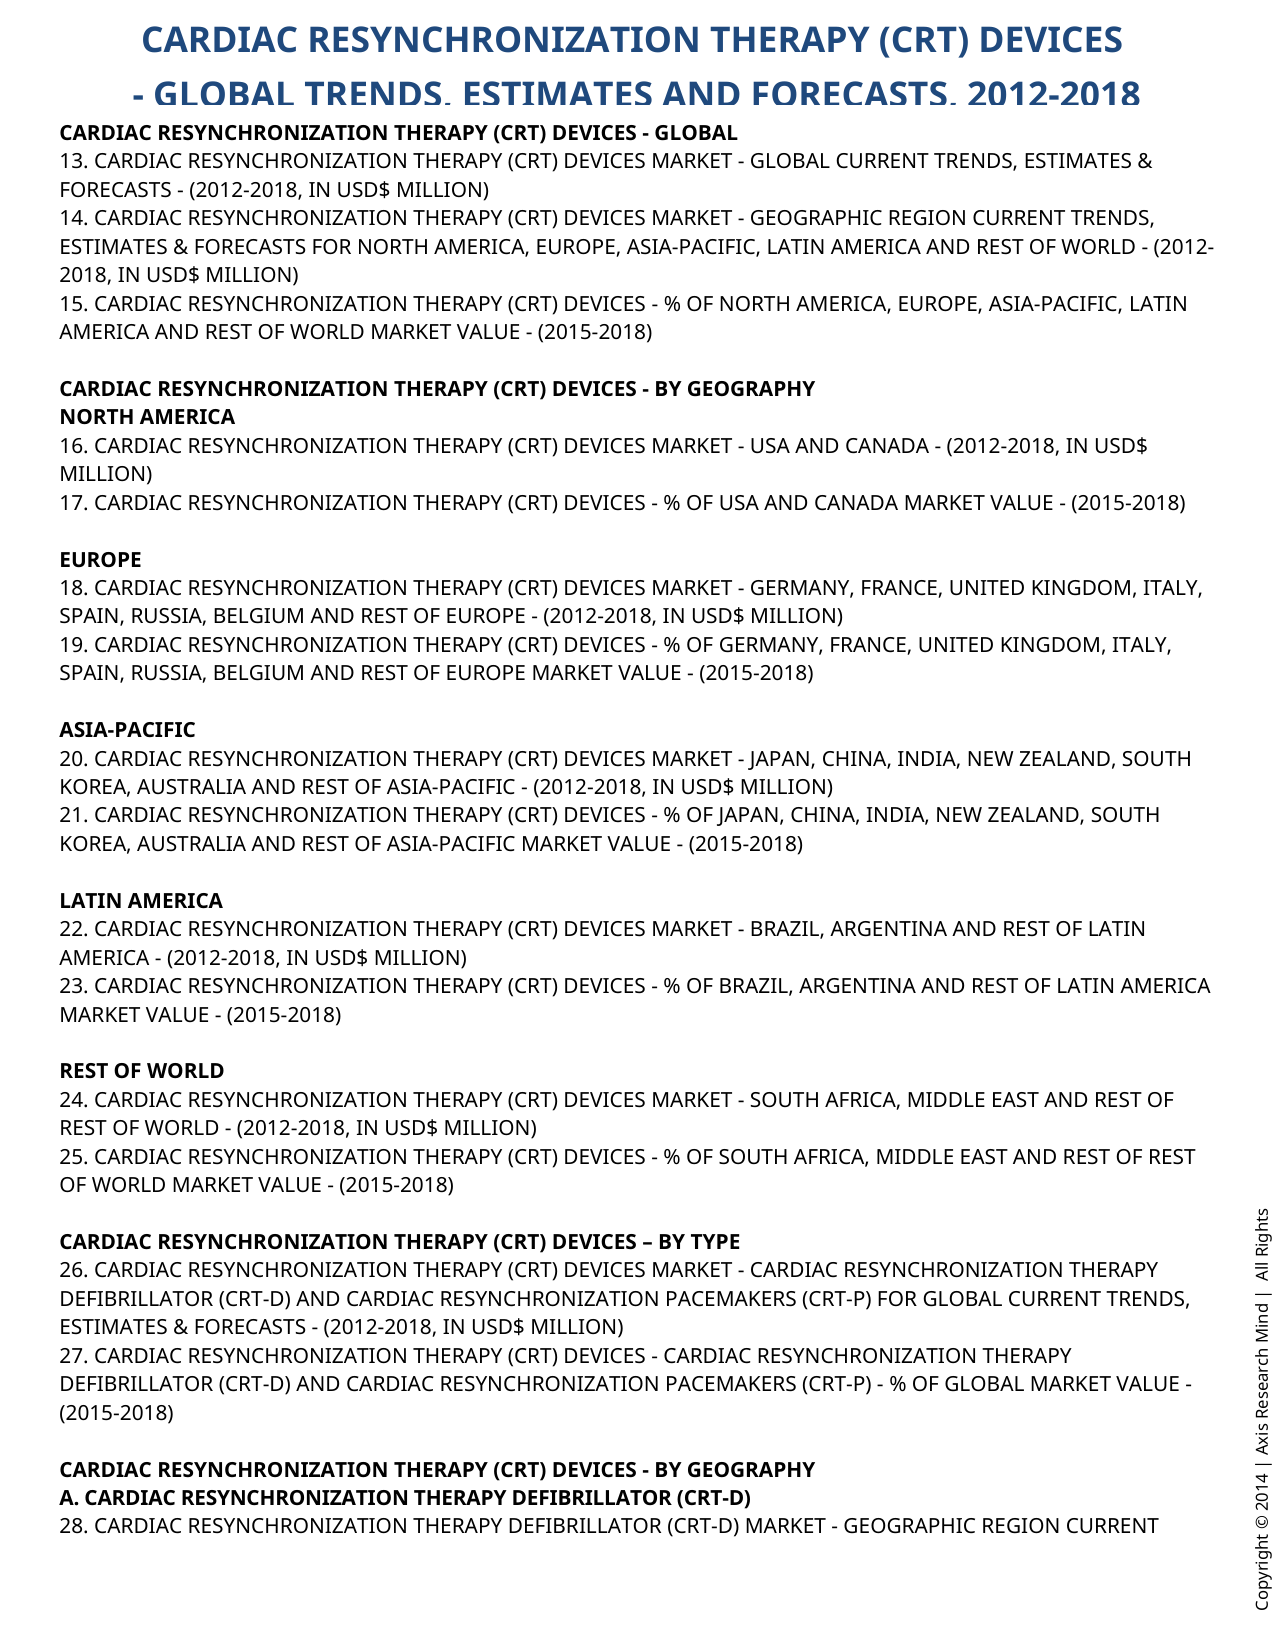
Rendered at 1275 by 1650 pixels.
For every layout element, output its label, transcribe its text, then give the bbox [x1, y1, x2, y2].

text 25. CARDIAC RESYNCHRONIZATION THERAPY (CRT) DEVICES - % OF SOUTH AFRICA, MIDDLE EAST AND REST OF REST OF WORLD MARKET VALUE - (2015-2018) [59, 1142, 1216, 1199]
text 26. CARDIAC RESYNCHRONIZATION THERAPY (CRT) DEVICES MARKET - CARDIAC RESYNCHRONIZATION THERAPY DEFIBRILLATOR (CRT-D) AND CARDIAC RESYNCHRONIZATION PACEMAKERS (CRT-P) FOR GLOBAL CURRENT TRENDS, ESTIMATES & FORECASTS - (2012-2018, IN USD$ MILLION) [59, 1256, 1216, 1341]
text CARDIAC RESYNCHRONIZATION THERAPY (CRT) DEVICES - BY GEOGRAPHY [59, 1455, 1216, 1483]
text 23. CARDIAC RESYNCHRONIZATION THERAPY (CRT) DEVICES - % OF BRAZIL, ARGENTINA AND REST OF LATIN AMERICA MARKET VALUE - (2015-2018) [59, 971, 1216, 1028]
text 22. CARDIAC RESYNCHRONIZATION THERAPY (CRT) DEVICES MARKET - BRAZIL, ARGENTINA AND REST OF LATIN AMERICA - (2012-2018, IN USD$ MILLION) [59, 914, 1216, 971]
text 21. CARDIAC RESYNCHRONIZATION THERAPY (CRT) DEVICES - % OF JAPAN, CHINA, INDIA, NEW ZEALAND, SOUTH KOREA, AUSTRALIA AND REST OF ASIA-PACIFIC MARKET VALUE - (2015-2018) [59, 801, 1216, 857]
subtitle EUROPE [59, 545, 1216, 573]
subtitle REST OF WORLD [59, 1057, 1216, 1085]
text 14. CARDIAC RESYNCHRONIZATION THERAPY (CRT) DEVICES MARKET - GEOGRAPHIC REGION CURRENT TRENDS, ESTIMATES & FORECASTS FOR NORTH AMERICA, EUROPE, ASIA-PACIFIC, LATIN AMERICA AND REST OF WORLD - (2012-2018, IN USD$ MILLION) [59, 203, 1216, 289]
text 13. CARDIAC RESYNCHRONIZATION THERAPY (CRT) DEVICES MARKET - GLOBAL CURRENT TRENDS, ESTIMATES & FORECASTS - (2012-2018, IN USD$ MILLION) [59, 147, 1216, 203]
text CARDIAC RESYNCHRONIZATION THERAPY (CRT) DEVICES - BY GEOGRAPHY [59, 374, 1216, 402]
text 16. CARDIAC RESYNCHRONIZATION THERAPY (CRT) DEVICES MARKET - USA AND CANADA - (2012-2018, IN USD$ MILLION) [59, 431, 1216, 488]
text 15. CARDIAC RESYNCHRONIZATION THERAPY (CRT) DEVICES - % OF NORTH AMERICA, EUROPE, ASIA-PACIFIC, LATIN AMERICA AND REST OF WORLD MARKET VALUE - (2015-2018) [59, 289, 1216, 346]
text 18. CARDIAC RESYNCHRONIZATION THERAPY (CRT) DEVICES MARKET - GERMANY, FRANCE, UNITED KINGDOM, ITALY, SPAIN, RUSSIA, BELGIUM AND REST OF EUROPE - (2012-2018, IN USD$ MILLION) [59, 573, 1216, 630]
text 17. CARDIAC RESYNCHRONIZATION THERAPY (CRT) DEVICES - % OF USA AND CANADA MARKET VALUE - (2015-2018) [59, 488, 1216, 516]
text 19. CARDIAC RESYNCHRONIZATION THERAPY (CRT) DEVICES - % OF GERMANY, FRANCE, UNITED KINGDOM, ITALY, SPAIN, RUSSIA, BELGIUM AND REST OF EUROPE MARKET VALUE - (2015-2018) [59, 630, 1216, 687]
subtitle ASIA-PACIFIC [59, 715, 1216, 744]
text 24. CARDIAC RESYNCHRONIZATION THERAPY (CRT) DEVICES MARKET - SOUTH AFRICA, MIDDLE EAST AND REST OF REST OF WORLD - (2012-2018, IN USD$ MILLION) [59, 1085, 1216, 1142]
text A. CARDIAC RESYNCHRONIZATION THERAPY DEFIBRILLATOR (CRT-D) [59, 1483, 1216, 1512]
text CARDIAC RESYNCHRONIZATION THERAPY (CRT) DEVICES - GLOBAL [59, 118, 1216, 147]
text 27. CARDIAC RESYNCHRONIZATION THERAPY (CRT) DEVICES - CARDIAC RESYNCHRONIZATION THERAPY DEFIBRILLATOR (CRT-D) AND CARDIAC RESYNCHRONIZATION PACEMAKERS (CRT-P) - % OF GLOBAL MARKET VALUE - (2015-2018) [59, 1341, 1216, 1426]
subtitle LATIN AMERICA [59, 886, 1216, 914]
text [59, 1512, 1216, 1540]
text 20. CARDIAC RESYNCHRONIZATION THERAPY (CRT) DEVICES MARKET - JAPAN, CHINA, INDIA, NEW ZEALAND, SOUTH KOREA, AUSTRALIA AND REST OF ASIA-PACIFIC - (2012-2018, IN USD$ MILLION) [59, 744, 1216, 801]
text CARDIAC RESYNCHRONIZATION THERAPY (CRT) DEVICES – BY TYPE [59, 1227, 1216, 1256]
subtitle NORTH AMERICA [59, 402, 1216, 431]
